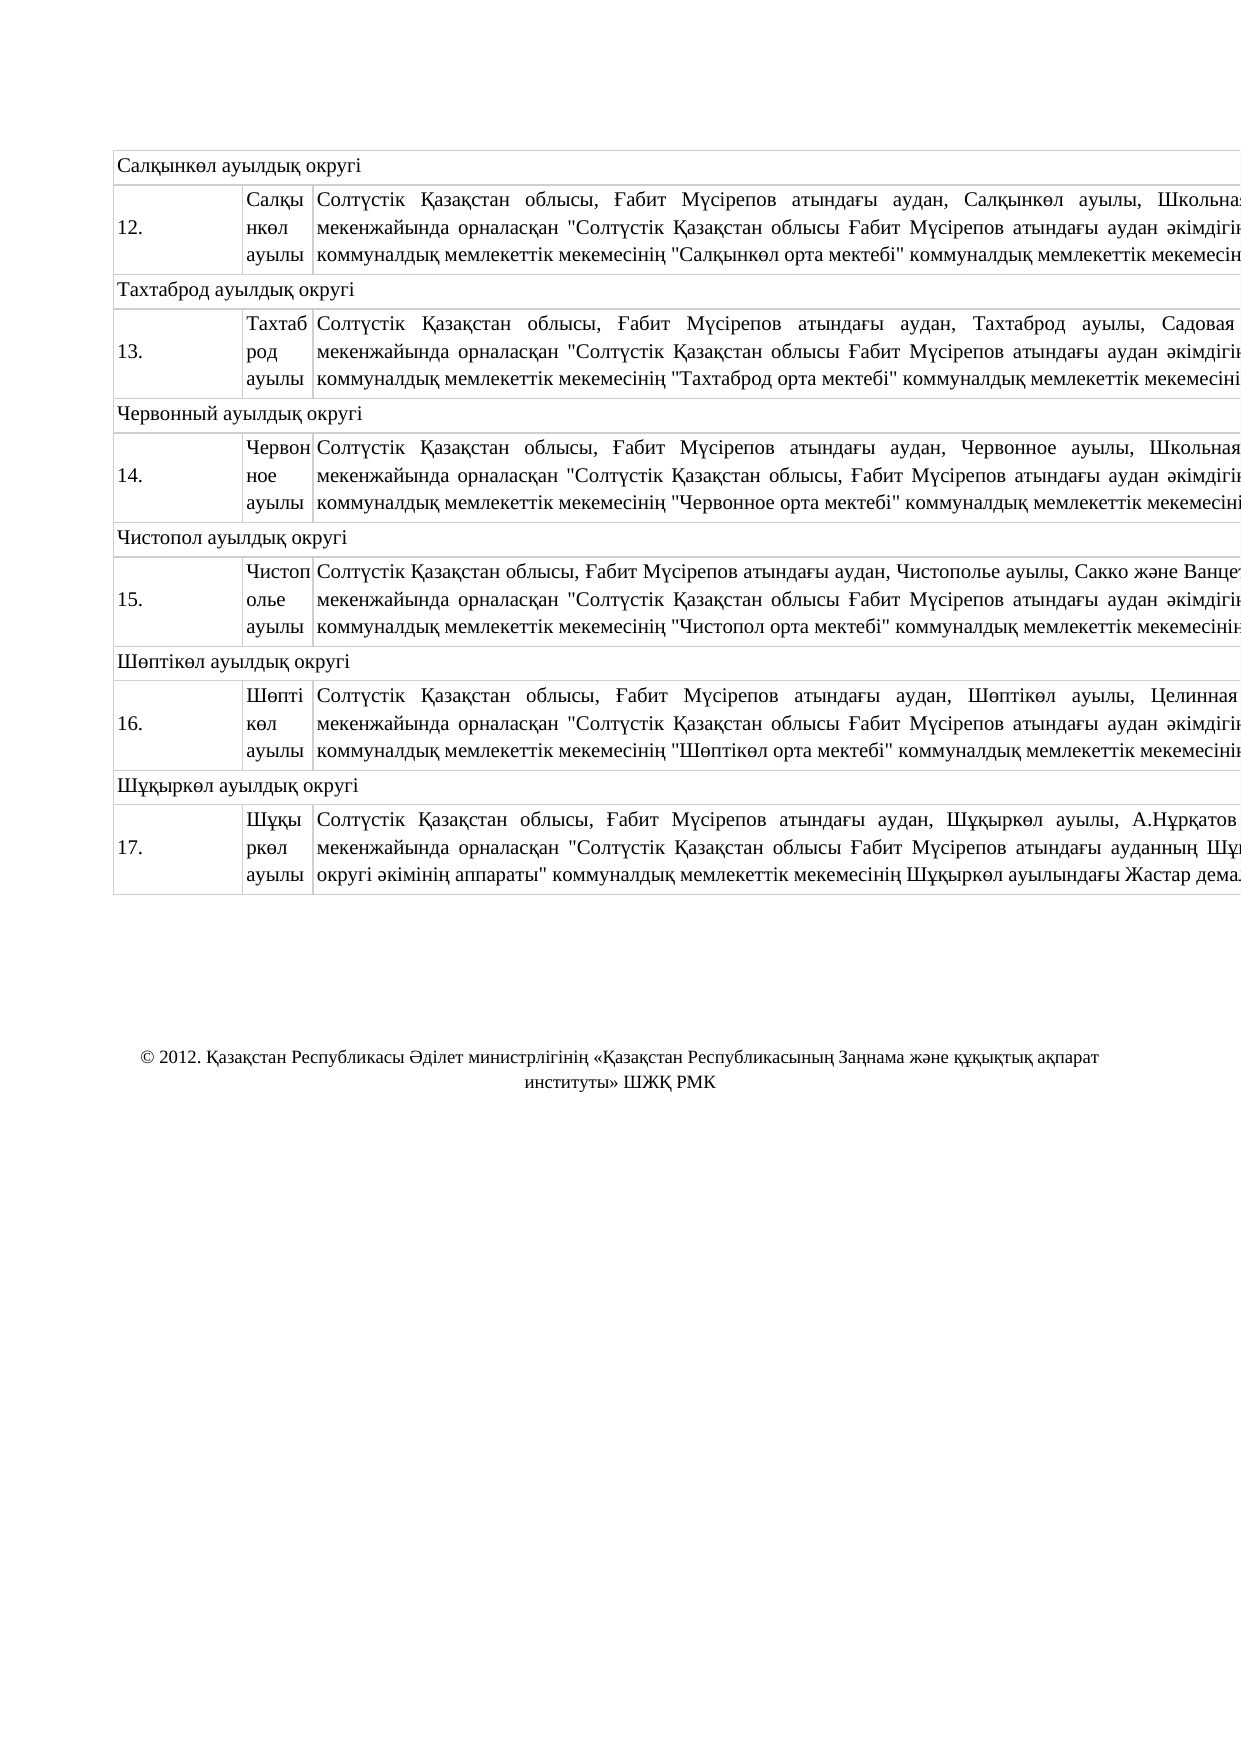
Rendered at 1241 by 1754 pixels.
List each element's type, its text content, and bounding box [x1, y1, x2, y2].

table_cell Шұқыркөл ауылы [243, 805, 312, 894]
table_cell Солтүстік Қазақстан облысы, Ғабит Мүсірепов атындағы аудан, Салқынкөл ауылы, Школьная көшесі, № 9 мекенжайында орналасқан "Солтүстік Қазақстан облысы Ғабит Мүсірепов атындағы аудан әкімдігінің білім бөлімі" коммуналдық мемлекеттік мекемесінің "Салқынкөл орта мектебі" коммуналдық мемлекеттік мекемесінің мәжіліс залы [314, 186, 1240, 274]
table_cell 16. [114, 681, 242, 770]
table_cell 15. [114, 558, 242, 646]
table_cell Червонный ауылдық округі [114, 399, 1240, 432]
table_cell Солтүстік Қазақстан облысы, Ғабит Мүсірепов атындағы аудан, Червонное ауылы, Школьная көшесі, № 14 мекенжайында орналасқан "Солтүстік Қазақстан облысы, Ғабит Мүсірепов атындағы аудан әкімдігінің білім бөлімі" коммуналдық мемлекеттік мекемесінің "Червонное орта мектебі" коммуналдық мемлекеттік мекемесінің мәжіліс залы [314, 434, 1240, 522]
table_cell Чистополье ауылы [243, 558, 312, 646]
table_cell Солтүстік Қазақстан облысы, Ғабит Мүсірепов атындағы аудан, Шөптікөл ауылы, Целинная көшесі, № 25 мекенжайында орналасқан "Солтүстік Қазақстан облысы Ғабит Мүсірепов атындағы аудан әкімдігінің білім бөлімі" коммуналдық мемлекеттік мекемесінің "Шөптікөл орта мектебі" коммуналдық мемлекеттік мекемесінің мәжіліс залы [314, 681, 1240, 770]
table_cell 13. [114, 310, 242, 398]
table_cell 14. [114, 434, 242, 522]
table_cell Шұқыркөл ауылдық округі [114, 771, 1240, 804]
table_cell Солтүстік Қазақстан облысы, Ғабит Мүсірепов атындағы аудан, Тахтаброд ауылы, Садовая көшесі, № 42 мекенжайында орналасқан "Солтүстік Қазақстан облысы Ғабит Мүсірепов атындағы аудан әкімдігінің білім бөлімі" коммуналдық мемлекеттік мекемесінің "Тахтаброд орта мектебі" коммуналдық мемлекеттік мекемесінің мәжіліс залы [314, 310, 1240, 398]
table_cell Шөптікөл ауылы [243, 681, 312, 770]
table_cell Чистопол ауылдық округі [114, 523, 1240, 556]
table_cell Солтүстік Қазақстан облысы, Ғабит Мүсірепов атындағы аудан, Чистополье ауылы, Сакко және Ванцетти көшесі, № 19 мекенжайында орналасқан "Солтүстік Қазақстан облысы Ғабит Мүсірепов атындағы аудан әкімдігінің білім бөлімі" коммуналдық мемлекеттік мекемесінің "Чистопол орта мектебі" коммуналдық мемлекеттік мекемесінің мәжіліс залы [314, 558, 1240, 646]
table_cell Салқынкөл ауылы [243, 186, 312, 274]
table_cell Шөптікөл ауылдық округі [114, 647, 1240, 680]
table_cell Червонное ауылы [243, 434, 312, 522]
table_cell Тахтаброд ауылы [243, 310, 312, 398]
table_cell Солтүстік Қазақстан облысы, Ғабит Мүсірепов атындағы аудан, Шұқыркөл ауылы, А.Нұрқатов көшесі, № 26а мекенжайында орналасқан "Солтүстік Қазақстан облысы Ғабит Мүсірепов атындағы ауданның Шұқыркөл ауылдық округі әкімінің аппараты" коммуналдық мемлекеттік мекемесінің Шұқыркөл ауылындағы Жастар демалыс орталығы [314, 805, 1240, 894]
table_cell Салқынкөл ауылдық округі [114, 151, 1240, 184]
table_cell 12. [114, 186, 242, 274]
table_cell Тахтаброд ауылдық округі [114, 275, 1240, 308]
table_cell 17. [114, 805, 242, 894]
text © 2012. Қазақстан Республикасы Әділет министрлігінің «Қазақстан Республикасының Заңнама және құқықтық ақпарат институты» ШЖҚ РМК [112, 1046, 1128, 1092]
